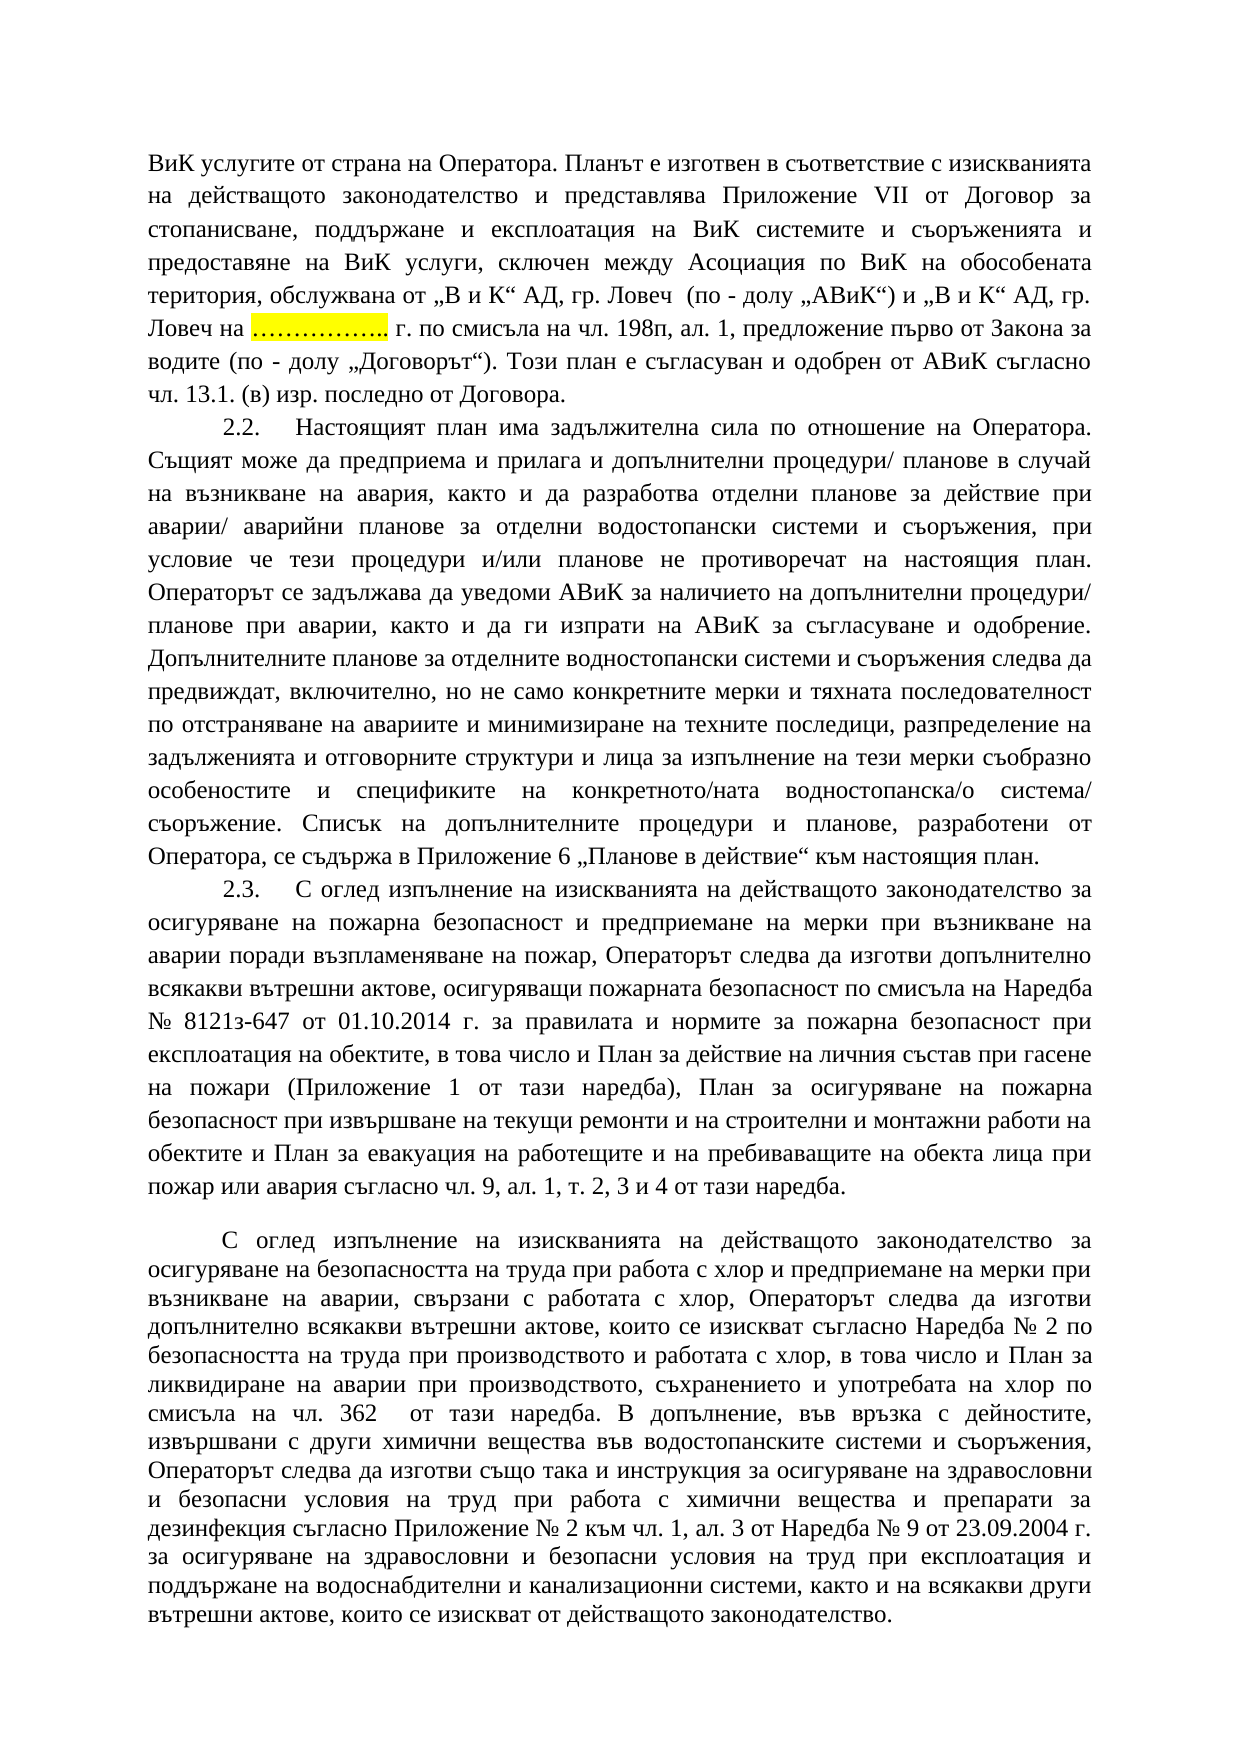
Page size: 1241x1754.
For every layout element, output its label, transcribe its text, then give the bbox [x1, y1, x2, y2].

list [148, 148, 1093, 407]
text С оглед изпълнение на изискванията на действащото законодателство за осигуряване на безопасността на труда при работа с хлор и предприемане на мерки при възникване на аварии, свързани с работата с хлор, Операторът следва да изготви допълнително всякакви вътрешни актове, които се изискват съгласно Наредба № 2 по безопасността на труда при производството и работата с хлор, в това число и План за ликвидиране на аварии при производството, съхранението и употребата на хлор по смисъла на чл. 362 от тази наредба. В допълнение, във връзка с дейностите, извършвани с други химични вещества във водостопанските системи и съоръжения, Операторът следва да изготви също така и инструкция за осигуряване на здравословни и безопасни условия на труд при работа с химични вещества и препарати за дезинфекция съгласно Приложение № 2 към чл. 1, ал. 3 от Наредба № 9 от 23.09.2004 г. за осигуряване на здравословни и безопасни условия на труд при експлоатация и поддържане на водоснабдителни и канализационни системи, както и на всякакви други вътрешни актове, които се изискват от действащото законодателство. [148, 1225, 1093, 1628]
list С оглед изпълнение на изискванията на действащото законодателство за осигуряване на пожарна безопасност и предприемане на мерки при възникване на аварии поради възпламеняване на пожар, Операторът следва да изготви допълнително всякакви вътрешни актове, осигуряващи пожарната безопасност по смисъла на Наредба № 8121з-647 от 01.10.2014 г. за правилата и нормите за пожарна безопасност при експлоатация на обектите, в това число и План за действие на личния състав при гасене на пожари (Приложение 1 от тази наредба), План за осигуряване на пожарна безопасност при извършване на текущи ремонти и на строителни и монтажни работи на обектите и План за евакуация на работещите и на пребиваващите на обекта лица при пожар или авария съгласно чл. 9, ал. 1, т. 2, 3 и 4 от тази наредба. [148, 874, 1093, 1200]
list Настоящият план има задължителна сила по отношение на Оператора. Същият може да предприема и прилага и допълнителни процедури/ планове в случай на възникване на авария, както и да разработва отделни планове за действие при аварии/ аварийни планове за отделни водостопански системи и съоръжения, при условие че тези процедури и/или планове не противоречат на настоящия план. Операторът се задължава да уведоми АВиК за наличието на допълнителни процедури/ планове при аварии, както и да ги изпрати на АВиК за съгласуване и одобрение. Допълнителните планове за отделните водностопански системи и съоръжения следва да предвиждат, включително, но не само конкретните мерки и тяхната последователност по отстраняване на авариите и минимизиране на техните последици, разпределение на задълженията и отговорните структури и лица за изпълнение на тези мерки съобразно особеностите и спецификите на конкретното/ната водностопанска/о система/ съоръжение. Списък на допълнителните процедури и планове, разработени от Оператора, се съдържа в Приложение 6 „Планове в действие“ към настоящия план. [148, 412, 1093, 870]
